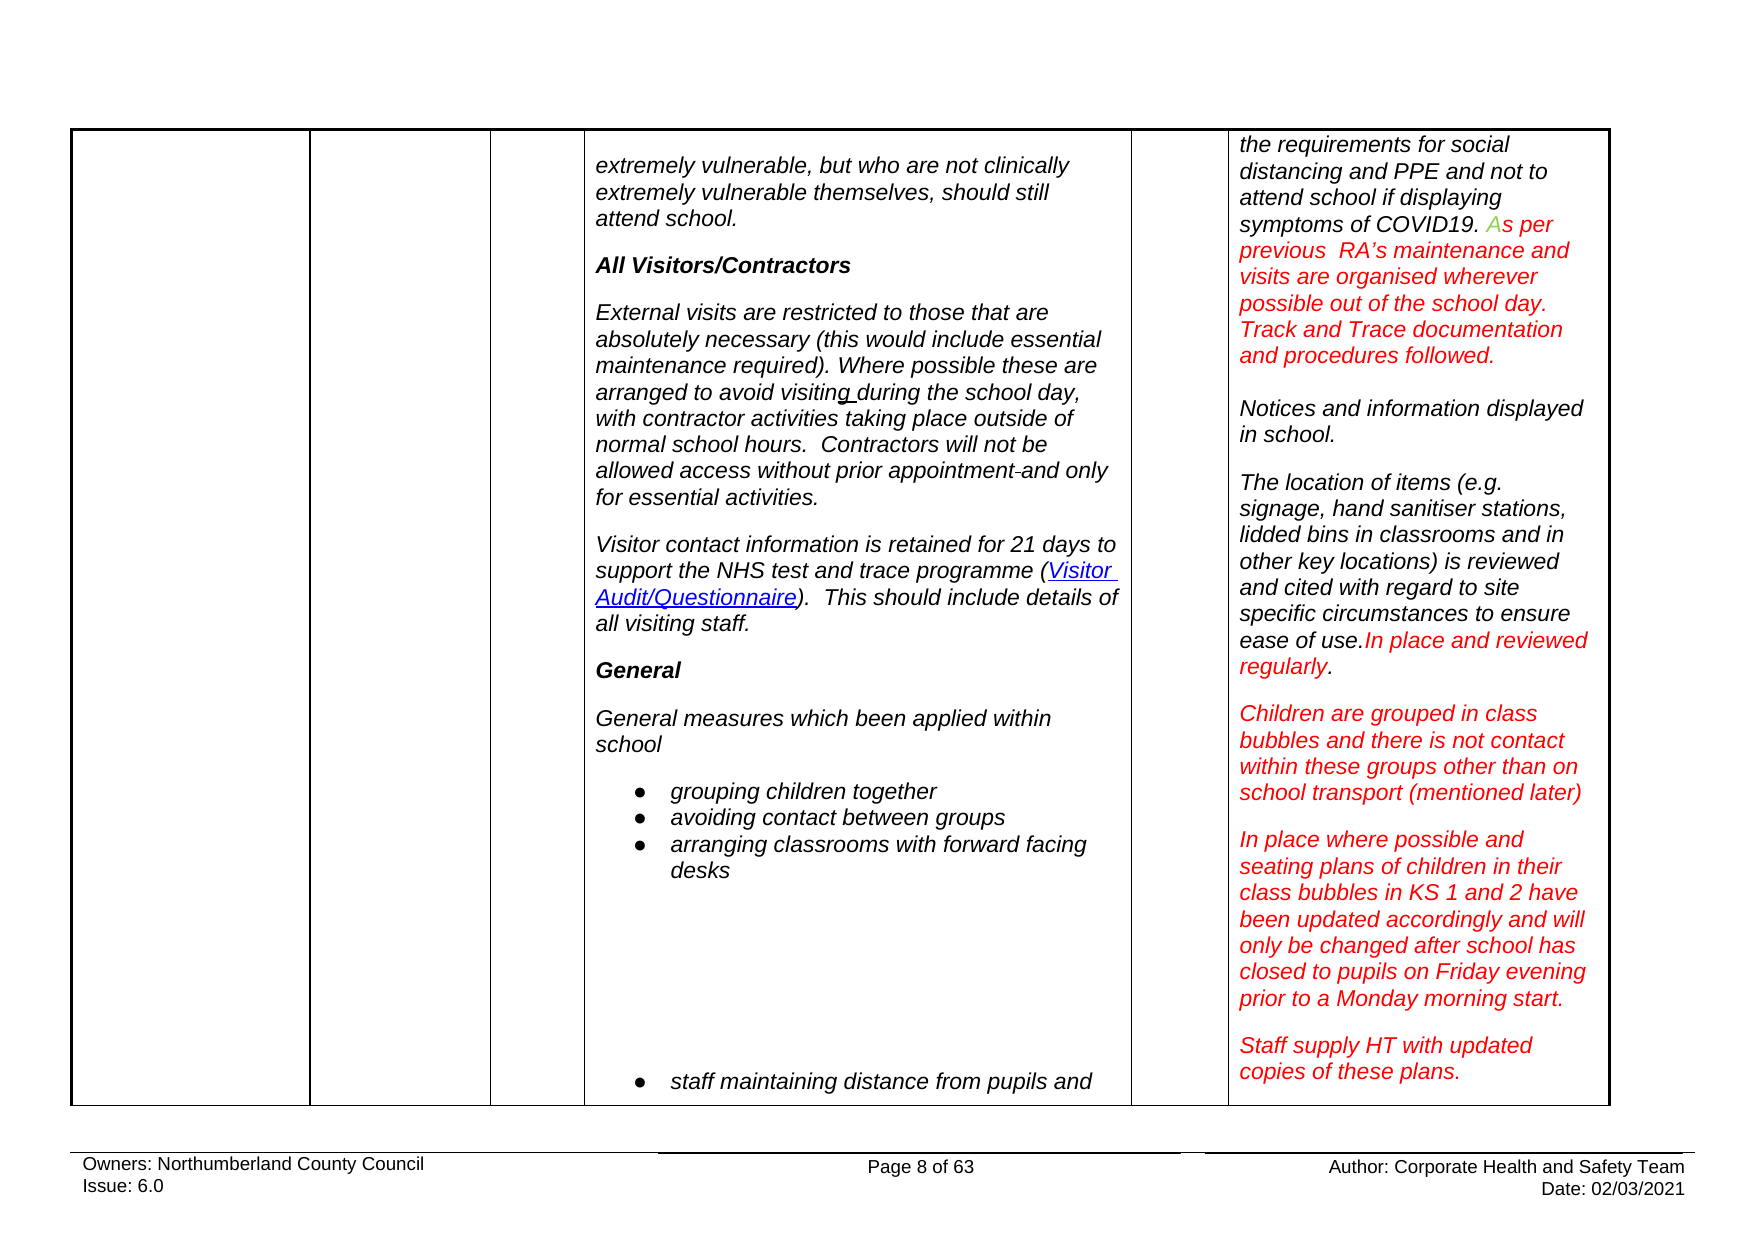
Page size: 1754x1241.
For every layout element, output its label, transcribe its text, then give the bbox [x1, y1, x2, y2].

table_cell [73, 131, 309, 1105]
table_cell H [491, 131, 584, 1105]
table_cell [585, 131, 1131, 1105]
table_cell M [1132, 131, 1228, 1105]
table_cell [311, 131, 490, 1105]
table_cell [1229, 131, 1608, 1105]
